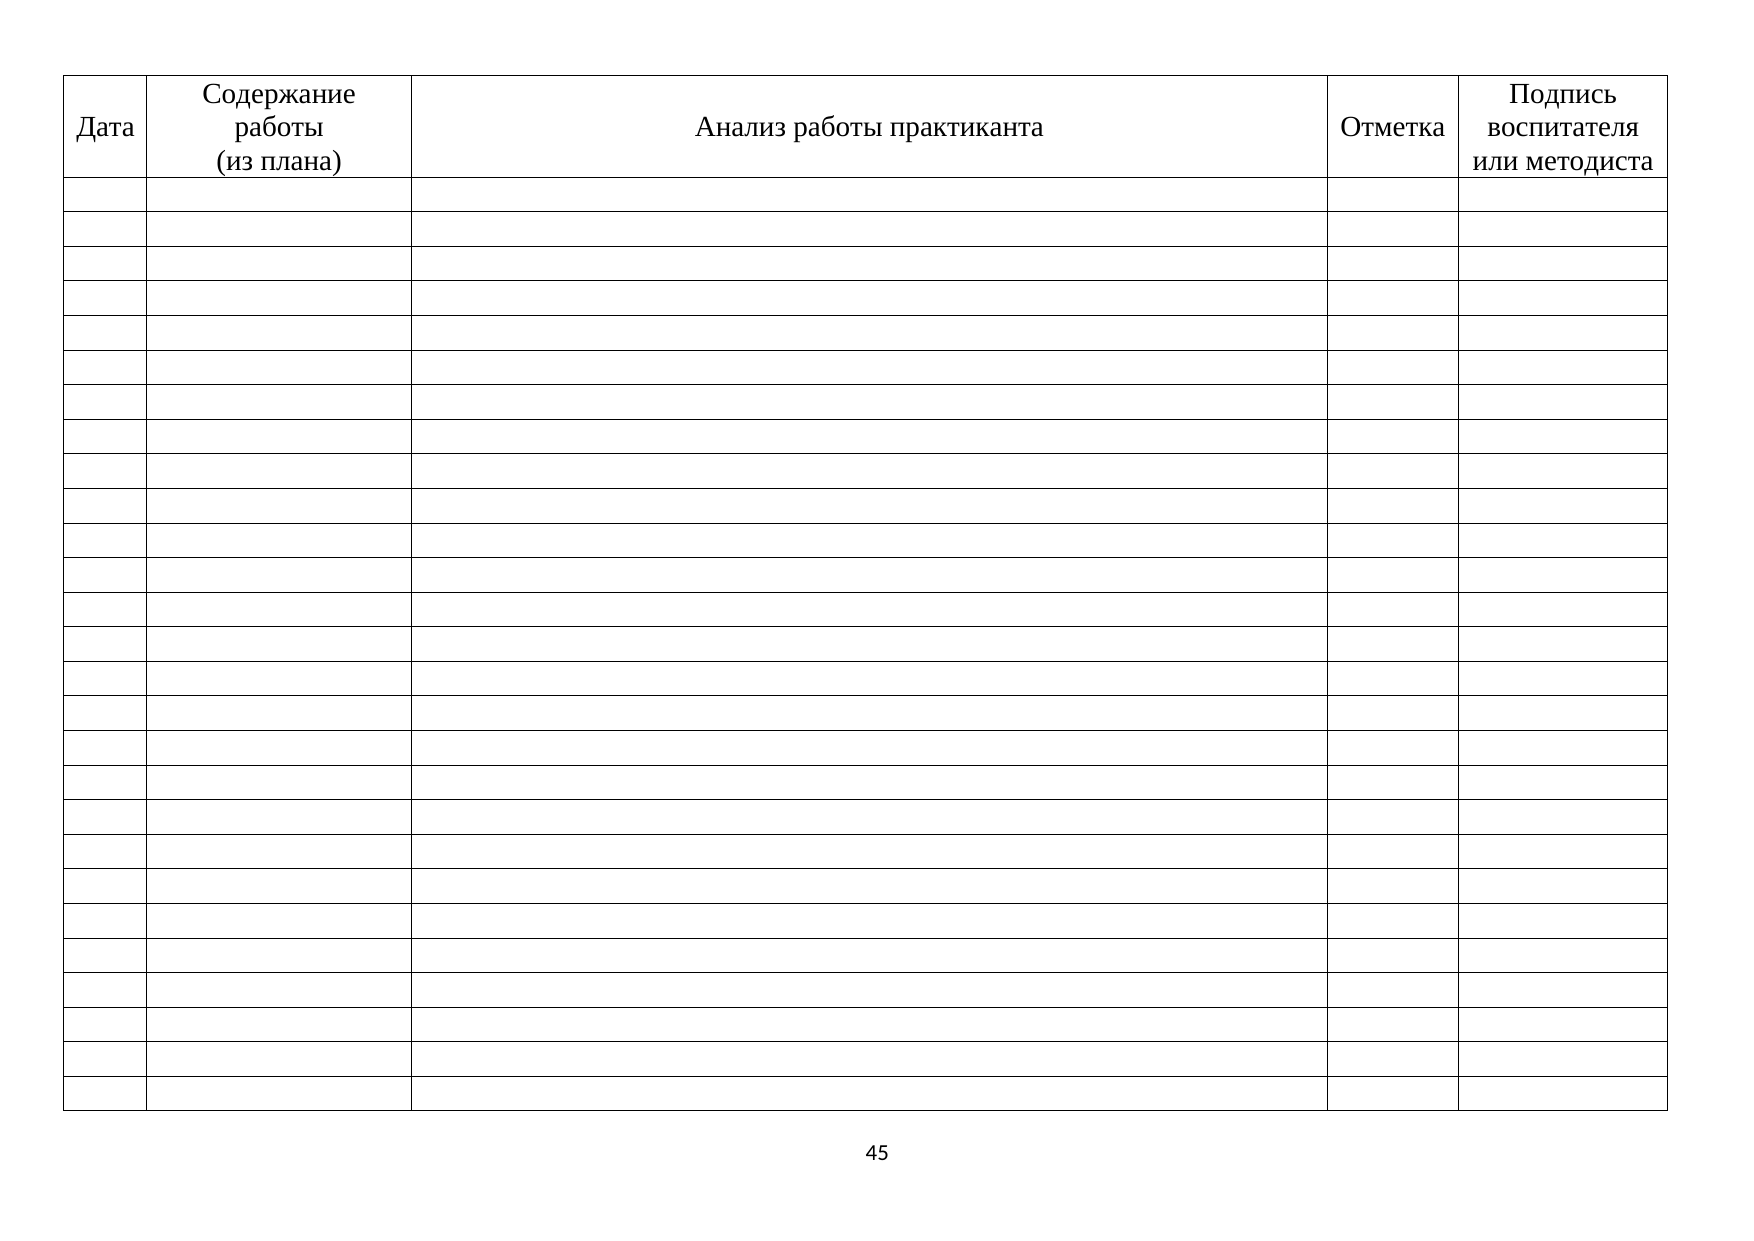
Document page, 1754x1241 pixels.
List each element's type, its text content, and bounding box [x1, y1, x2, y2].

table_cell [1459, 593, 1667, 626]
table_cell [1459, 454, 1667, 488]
table_header Отметка [1328, 76, 1458, 177]
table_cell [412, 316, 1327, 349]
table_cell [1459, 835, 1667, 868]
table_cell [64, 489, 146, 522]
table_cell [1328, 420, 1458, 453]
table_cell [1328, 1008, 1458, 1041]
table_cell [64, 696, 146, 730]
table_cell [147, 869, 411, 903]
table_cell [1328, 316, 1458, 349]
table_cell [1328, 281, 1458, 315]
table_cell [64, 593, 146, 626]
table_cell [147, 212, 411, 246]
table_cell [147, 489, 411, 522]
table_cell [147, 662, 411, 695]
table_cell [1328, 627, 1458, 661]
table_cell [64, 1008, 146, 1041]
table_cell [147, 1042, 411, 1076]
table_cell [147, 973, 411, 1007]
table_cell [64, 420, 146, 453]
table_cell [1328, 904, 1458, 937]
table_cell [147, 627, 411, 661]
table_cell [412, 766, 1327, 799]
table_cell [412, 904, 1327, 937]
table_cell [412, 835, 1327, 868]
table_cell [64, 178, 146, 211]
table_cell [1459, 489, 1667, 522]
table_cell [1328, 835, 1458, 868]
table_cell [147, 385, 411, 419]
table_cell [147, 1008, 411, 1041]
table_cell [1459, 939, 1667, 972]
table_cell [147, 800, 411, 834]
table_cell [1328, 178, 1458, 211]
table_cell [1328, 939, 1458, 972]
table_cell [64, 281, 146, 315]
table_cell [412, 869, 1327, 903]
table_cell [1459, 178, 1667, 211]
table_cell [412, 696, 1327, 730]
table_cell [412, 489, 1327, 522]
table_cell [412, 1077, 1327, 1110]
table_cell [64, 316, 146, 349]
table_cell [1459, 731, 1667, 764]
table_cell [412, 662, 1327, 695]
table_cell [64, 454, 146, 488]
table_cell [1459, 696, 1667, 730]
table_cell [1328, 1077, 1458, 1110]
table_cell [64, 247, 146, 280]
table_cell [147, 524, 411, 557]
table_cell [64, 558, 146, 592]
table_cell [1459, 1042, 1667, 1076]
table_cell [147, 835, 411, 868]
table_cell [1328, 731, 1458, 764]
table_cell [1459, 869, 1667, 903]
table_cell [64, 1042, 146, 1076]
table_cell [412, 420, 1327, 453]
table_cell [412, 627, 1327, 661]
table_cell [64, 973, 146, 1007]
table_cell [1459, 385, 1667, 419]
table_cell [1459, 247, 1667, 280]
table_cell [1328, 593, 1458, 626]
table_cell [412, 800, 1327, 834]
table_header Анализ работы практиканта [412, 76, 1327, 177]
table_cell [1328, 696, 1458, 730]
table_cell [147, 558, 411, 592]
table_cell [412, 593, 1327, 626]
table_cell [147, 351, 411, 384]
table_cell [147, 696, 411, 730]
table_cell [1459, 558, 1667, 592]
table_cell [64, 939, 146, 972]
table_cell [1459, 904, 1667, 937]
table_header Дата [64, 76, 146, 177]
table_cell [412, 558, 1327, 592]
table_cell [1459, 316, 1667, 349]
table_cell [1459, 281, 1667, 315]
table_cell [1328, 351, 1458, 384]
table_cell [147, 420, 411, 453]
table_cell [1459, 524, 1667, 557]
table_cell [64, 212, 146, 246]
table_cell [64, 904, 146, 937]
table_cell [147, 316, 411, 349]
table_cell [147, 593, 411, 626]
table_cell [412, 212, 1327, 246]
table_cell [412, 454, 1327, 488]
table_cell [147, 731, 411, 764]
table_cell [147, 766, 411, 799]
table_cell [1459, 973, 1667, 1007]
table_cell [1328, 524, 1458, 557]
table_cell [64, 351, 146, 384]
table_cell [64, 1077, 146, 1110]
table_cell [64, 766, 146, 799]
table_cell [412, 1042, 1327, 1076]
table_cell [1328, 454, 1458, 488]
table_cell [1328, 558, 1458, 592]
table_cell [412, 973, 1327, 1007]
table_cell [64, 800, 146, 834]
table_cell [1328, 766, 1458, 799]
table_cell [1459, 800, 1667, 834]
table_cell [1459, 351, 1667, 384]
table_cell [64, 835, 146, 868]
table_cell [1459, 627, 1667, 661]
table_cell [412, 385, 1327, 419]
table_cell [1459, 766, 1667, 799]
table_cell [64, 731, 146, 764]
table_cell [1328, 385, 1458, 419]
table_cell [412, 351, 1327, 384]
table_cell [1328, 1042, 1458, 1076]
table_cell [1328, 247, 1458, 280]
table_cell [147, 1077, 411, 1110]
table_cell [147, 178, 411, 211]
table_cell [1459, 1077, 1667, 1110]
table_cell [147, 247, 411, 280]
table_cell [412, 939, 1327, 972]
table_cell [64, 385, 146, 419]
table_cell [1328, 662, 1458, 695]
table_header Подпись воспитателя или методиста [1459, 76, 1667, 177]
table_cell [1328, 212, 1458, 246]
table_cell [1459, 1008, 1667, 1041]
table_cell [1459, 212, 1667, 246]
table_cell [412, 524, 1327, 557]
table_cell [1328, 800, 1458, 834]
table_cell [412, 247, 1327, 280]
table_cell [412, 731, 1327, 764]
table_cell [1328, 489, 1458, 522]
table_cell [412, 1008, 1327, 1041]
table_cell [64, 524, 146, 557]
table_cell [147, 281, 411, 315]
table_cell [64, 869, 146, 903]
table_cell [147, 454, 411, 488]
table_header Содержание работы (из плана) [147, 76, 411, 177]
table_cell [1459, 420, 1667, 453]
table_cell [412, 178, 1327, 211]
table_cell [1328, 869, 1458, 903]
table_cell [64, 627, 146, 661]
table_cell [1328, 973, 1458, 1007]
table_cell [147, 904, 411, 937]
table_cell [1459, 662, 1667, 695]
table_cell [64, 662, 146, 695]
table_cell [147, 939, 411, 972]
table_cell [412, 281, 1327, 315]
